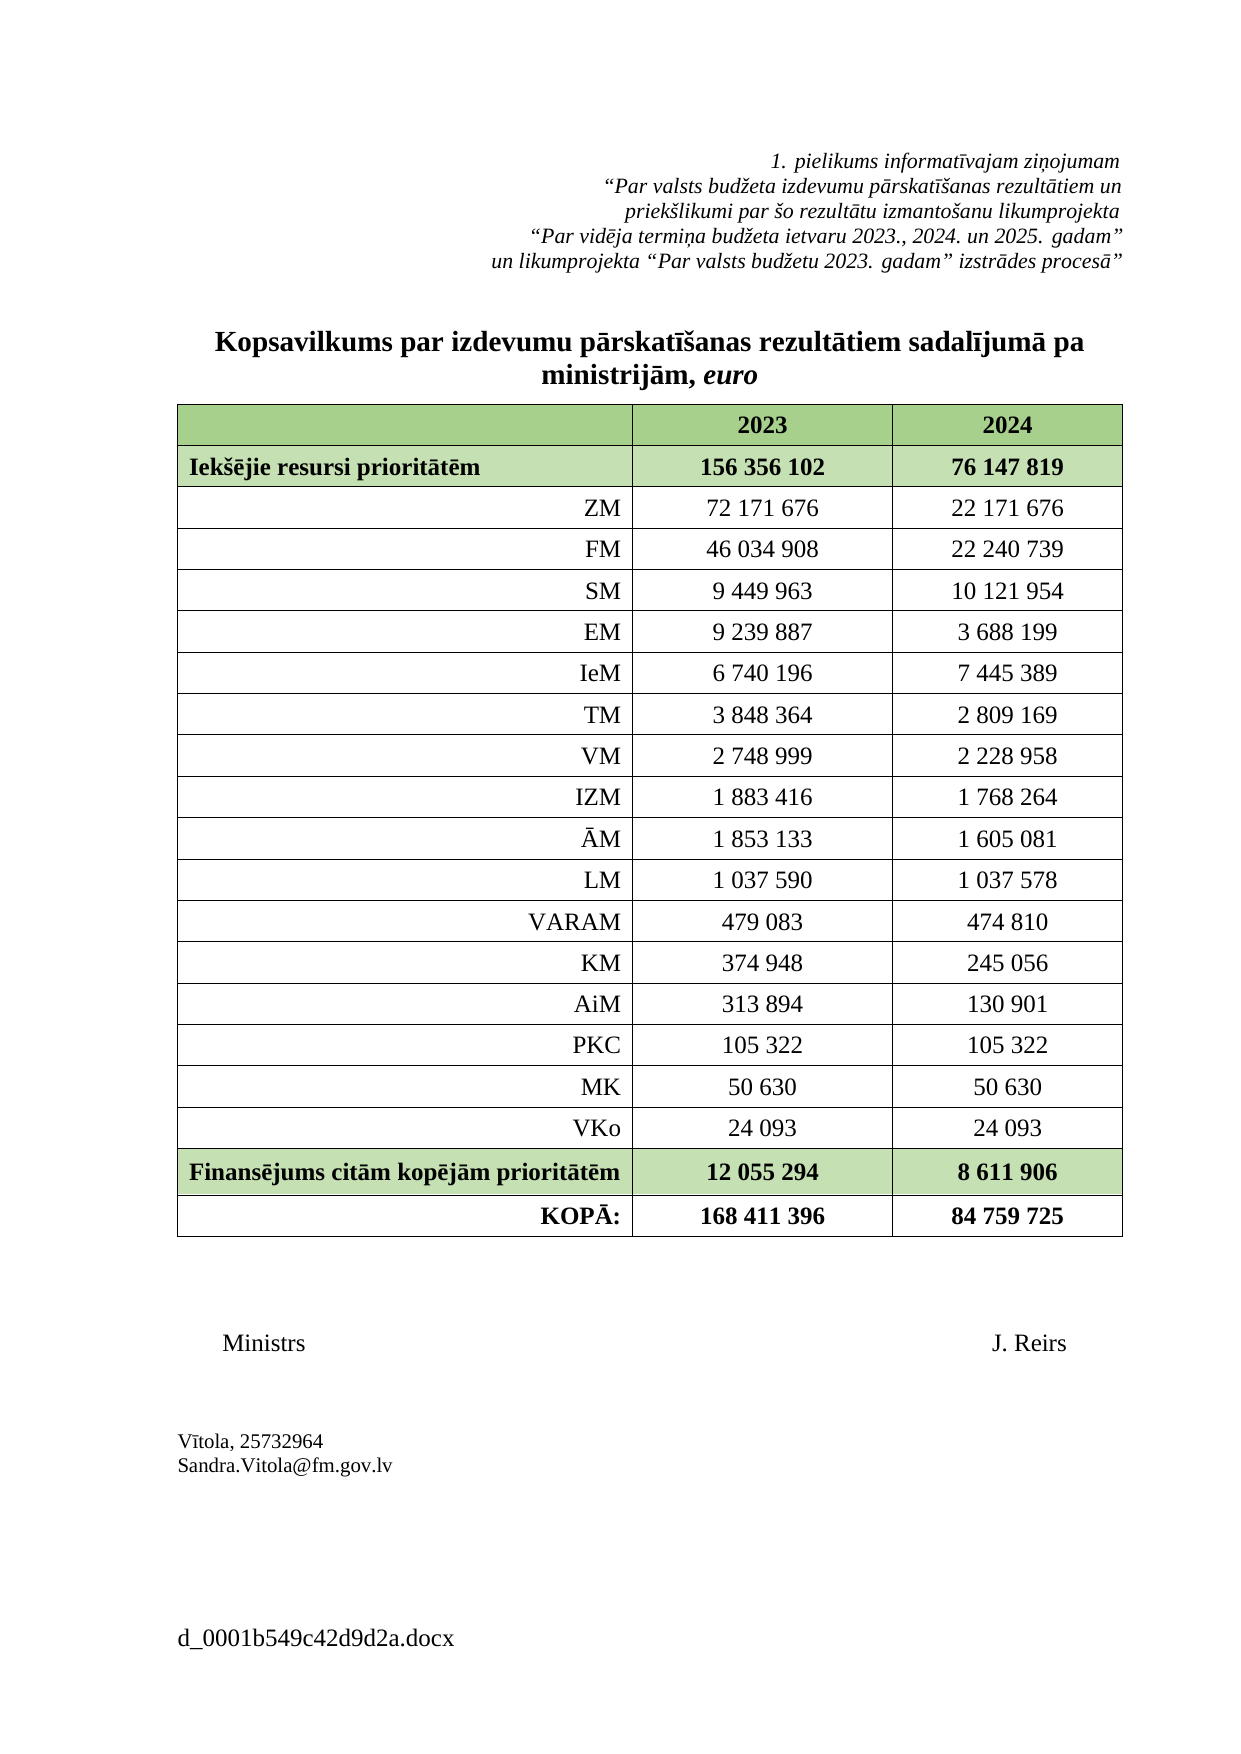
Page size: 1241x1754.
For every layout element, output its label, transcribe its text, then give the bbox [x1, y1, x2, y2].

text “Par vidēja termiņa budžeta ietvaru 2023., 2024. un 2025. gadam” [177, 223, 1125, 248]
table_cell 72 171 676 [633, 487, 892, 528]
table_header [178, 405, 632, 445]
table_cell 3 688 199 [893, 611, 1122, 652]
table_cell 130 901 [893, 984, 1122, 1024]
table_cell 1 883 416 [633, 777, 892, 817]
table_cell VM [178, 735, 632, 776]
table_cell 22 171 676 [893, 487, 1122, 528]
table_cell 156 356 102 [633, 446, 892, 486]
text Kopsavilkums par izdevumu pārskatīšanas rezultātiem sadalījumā pa ministrijām, euro [177, 324, 1122, 391]
table_cell 474 810 [893, 901, 1122, 941]
table_cell 84 759 725 [893, 1196, 1122, 1236]
text priekšlikumi par šo rezultātu izmantošanu likumprojekta [177, 198, 1122, 223]
table_cell 245 056 [893, 942, 1122, 982]
table_cell MK [178, 1066, 632, 1107]
table_cell 105 322 [633, 1025, 892, 1065]
table_cell VKo [178, 1108, 632, 1148]
text Sandra.Vitola@fm.gov.lv [177, 1453, 1122, 1477]
table_cell 1 037 590 [633, 860, 892, 900]
table_cell 1 605 081 [893, 818, 1122, 858]
table_cell 24 093 [893, 1108, 1122, 1148]
table_cell TM [178, 694, 632, 734]
table_cell SM [178, 570, 632, 610]
table_cell VARAM [178, 901, 632, 941]
text un likumprojekta “Par valsts budžetu 2023. gadam” izstrādes procesā” [177, 248, 1125, 274]
table_cell 2 809 169 [893, 694, 1122, 734]
table_cell LM [178, 860, 632, 900]
table_cell KOPĀ: [178, 1196, 632, 1236]
table_cell 22 240 739 [893, 529, 1122, 569]
table_cell 76 147 819 [893, 446, 1122, 486]
table_cell 3 848 364 [633, 694, 892, 734]
table_cell EM [178, 611, 632, 652]
text 1. pielikums informatīvajam ziņojumam [177, 148, 1122, 173]
table_cell 50 630 [633, 1066, 892, 1107]
table_cell PKC [178, 1025, 632, 1065]
table_cell 313 894 [633, 984, 892, 1024]
table_header 2023 [633, 405, 892, 445]
table_header 2024 [893, 405, 1122, 445]
table_cell Finansējums citām kopējām prioritātēm [178, 1149, 632, 1194]
table_cell 105 322 [893, 1025, 1122, 1065]
table_cell 2 748 999 [633, 735, 892, 776]
table_cell Iekšējie resursi prioritātēm [178, 446, 632, 486]
text “Par valsts budžeta izdevumu pārskatīšanas rezultātiem un [177, 173, 1122, 198]
table_cell 7 445 389 [893, 653, 1122, 693]
table_cell IZM [178, 777, 632, 817]
table_cell 374 948 [633, 942, 892, 982]
table_cell 6 740 196 [633, 653, 892, 693]
table_cell 2 228 958 [893, 735, 1122, 776]
table_cell 50 630 [893, 1066, 1122, 1107]
table_cell 9 239 887 [633, 611, 892, 652]
table_header Ministrs [222, 1328, 693, 1357]
table_cell FM [178, 529, 632, 569]
table_cell ĀM [178, 818, 632, 858]
table_cell 10 121 954 [893, 570, 1122, 610]
table_cell 1 768 264 [893, 777, 1122, 817]
table_header J. Reirs [693, 1328, 1078, 1357]
table_cell 46 034 908 [633, 529, 892, 569]
text Vītola, 25732964 [177, 1429, 1122, 1453]
table_cell 9 449 963 [633, 570, 892, 610]
table_cell 12 055 294 [633, 1149, 892, 1194]
table_cell 1 853 133 [633, 818, 892, 858]
table_cell 479 083 [633, 901, 892, 941]
table_cell 168 411 396 [633, 1196, 892, 1236]
table_cell 8 611 906 [893, 1149, 1122, 1194]
table_cell IeM [178, 653, 632, 693]
table_cell 24 093 [633, 1108, 892, 1148]
table_cell KM [178, 942, 632, 982]
table_cell 1 037 578 [893, 860, 1122, 900]
table_cell ZM [178, 487, 632, 528]
table_cell AiM [178, 984, 632, 1024]
